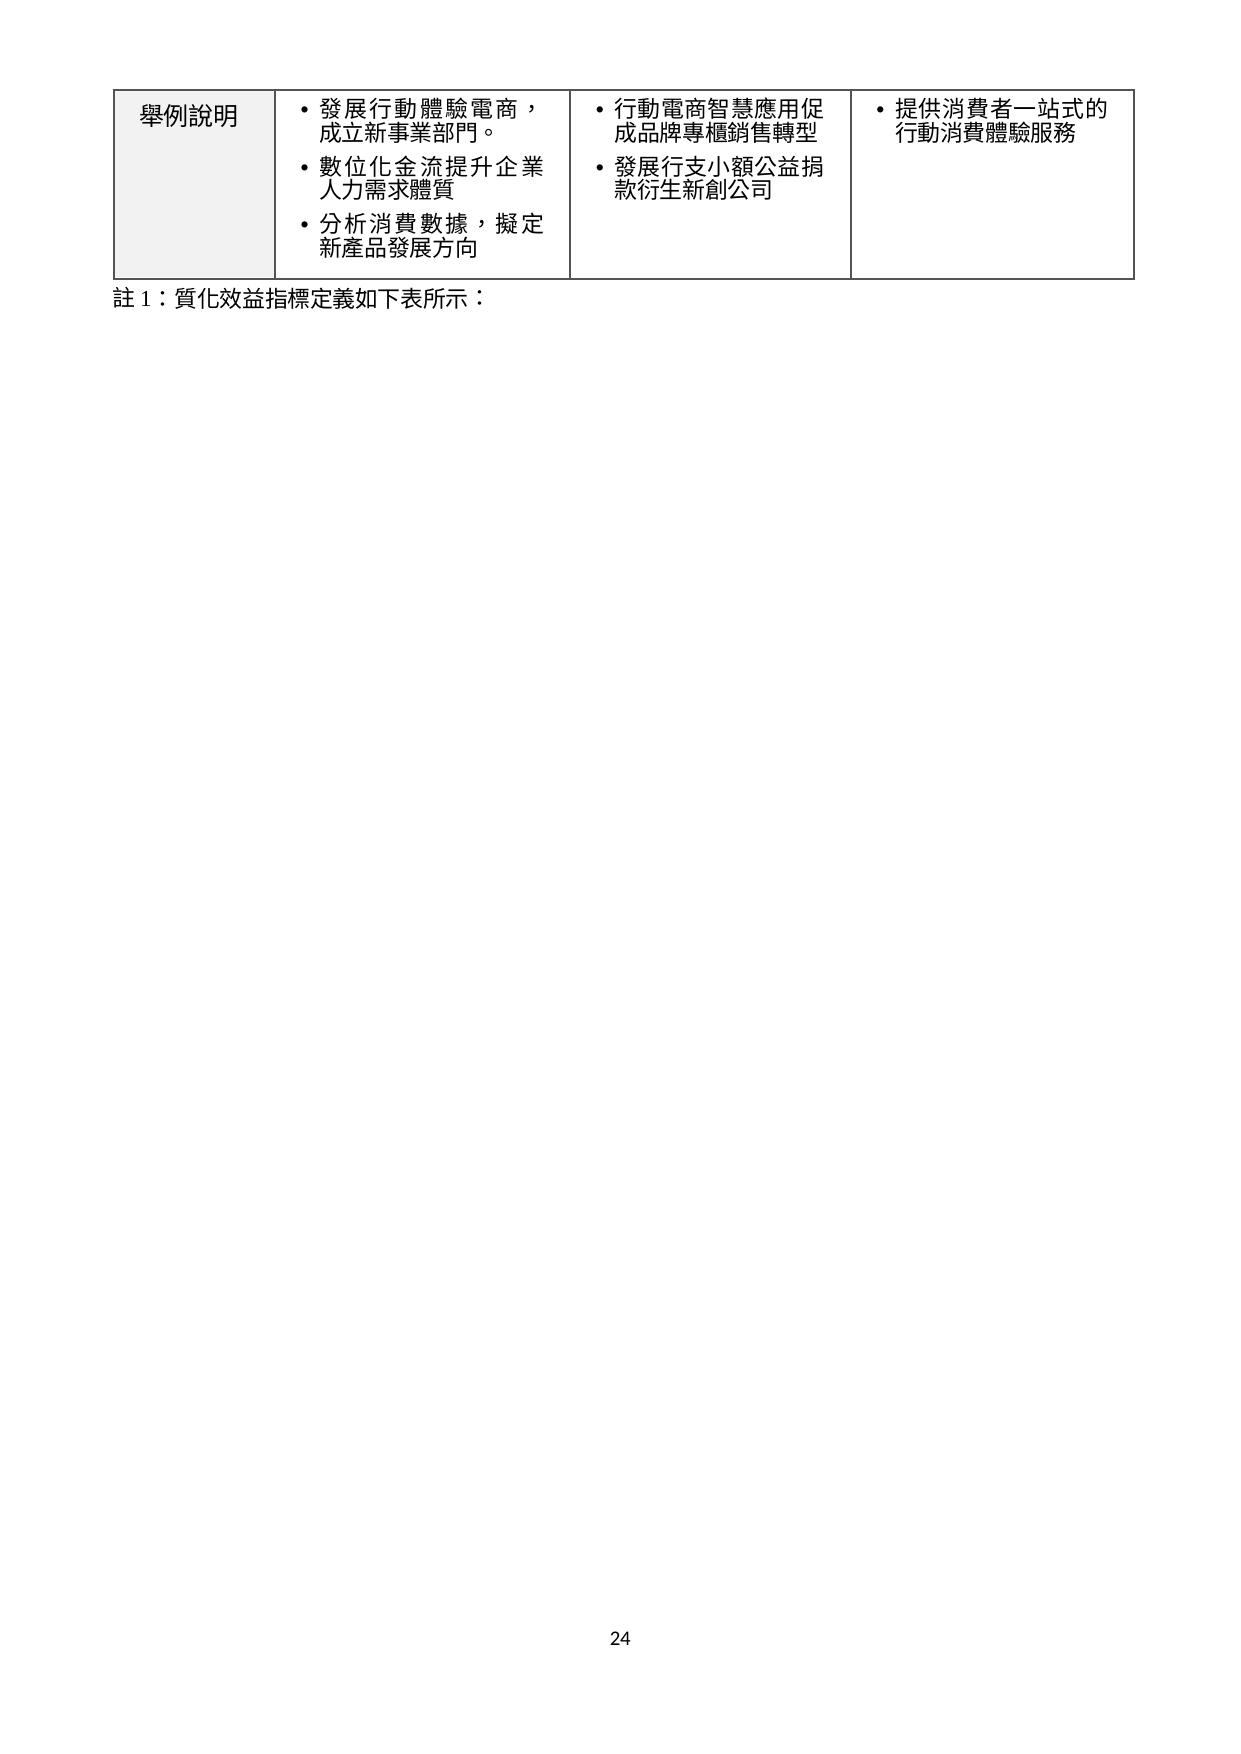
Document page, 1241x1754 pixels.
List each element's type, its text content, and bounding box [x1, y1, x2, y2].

table_cell 舉例說明 [115, 91, 274, 277]
table_cell 發展行動體驗電商，成立新事業部門。 數位化金流提升企業人力需求體質 分析消費數據，擬定新產品發展方向 [276, 91, 569, 277]
text 註1：質化效益指標定義如下表所示： [112, 279, 1128, 314]
table_cell 行動電商智慧應用促成品牌專櫃銷售轉型 發展行支小額公益捐款衍生新創公司 [571, 91, 850, 277]
table_cell 提供消費者一站式的行動消費體驗服務 [852, 91, 1133, 277]
